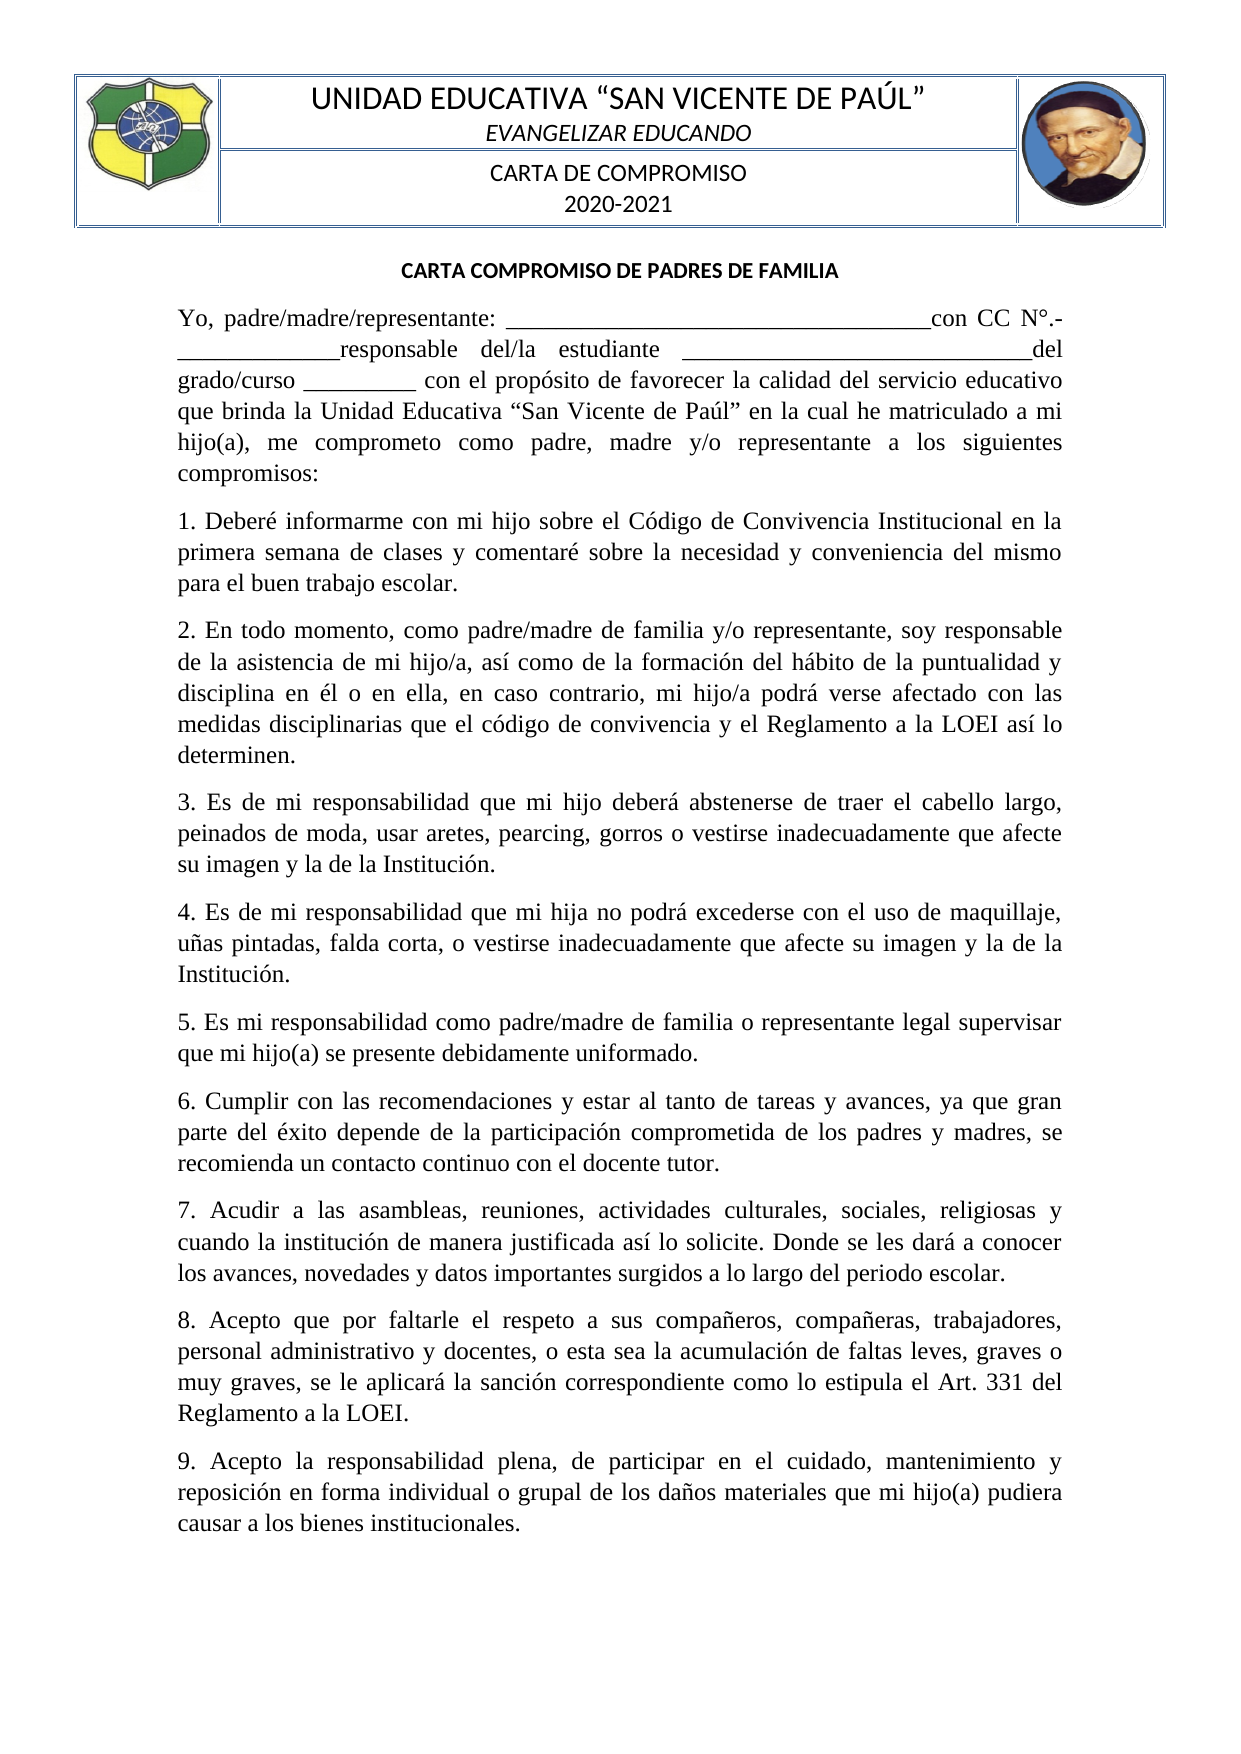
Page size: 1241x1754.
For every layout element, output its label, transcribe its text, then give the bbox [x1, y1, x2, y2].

picture [77, 77, 215, 192]
text 8. Acepto que por faltarle el respeto a sus compañeros, compañeras, trabajadores, personal administrativo y docentes, o esta sea la acumulación de faltas leves, graves o muy graves, se le aplicará la sanción correspondiente como lo estipula el Art. 331 del Reglamento a la LOEI. [177, 1305, 1063, 1427]
picture [1008, 79, 1018, 210]
text 7. Acudir a las asambleas, reuniones, actividades culturales, sociales, religiosas y cuando la institución de manera justificada así lo solicite. Donde se les dará a conocer los avances, novedades y datos importantes surgidos a lo largo del periodo escolar. [177, 1196, 1063, 1286]
text 2. En todo momento, como padre/madre de familia y/o representante, soy responsable de la asistencia de mi hijo/a, así como de la formación del hábito de la puntualidad y disciplina en él o en ella, en caso contrario, mi hijo/a podrá verse afectado con las medidas disciplinarias que el código de convivencia y el Reglamento a la LOEI así lo determinen. [177, 616, 1063, 768]
text 6. Cumplir con las recomendaciones y estar al tanto de tareas y avances, ya que gran parte del éxito depende de la participación comprometida de los padres y madres, se recomienda un contacto continuo con el docente tutor. [177, 1086, 1063, 1177]
text Yo, padre/madre/representante: __________________________________con CC N°.- _____________responsable del/la estudiante ____________________________del grado/curso _________ con el propósito de favorecer la calidad del servicio educativo que brinda la Unidad Educativa “San Vicente de Paúl” en la cual he matriculado a mi hijo(a), me comprometo como padre, madre y/o representante a los siguientes compromisos: [177, 303, 1063, 487]
text 9. Acepto la responsabilidad plena, de participar en el cuidado, mantenimiento y reposición en forma individual o grupal de los daños materiales que mi hijo(a) pudiera causar a los bienes institucionales. [177, 1446, 1063, 1537]
text 1. Deberé informarme con mi hijo sobre el Código de Convivencia Institucional en la primera semana de clases y comentaré sobre la necesidad y conveniencia del mismo para el buen trabajo escolar. [177, 506, 1063, 597]
picture [1008, 79, 1016, 148]
picture [1008, 151, 1016, 210]
text 4. Es de mi responsabilidad que mi hija no podrá excederse con el uso de maquillaje, uñas pintadas, falda corta, o vestirse inadecuadamente que afecte su imagen y la de la Institución. [177, 897, 1063, 988]
text CARTA COMPROMISO DE PADRES DE FAMILIA [177, 256, 1063, 284]
text 5. Es mi responsabilidad como padre/madre de familia o representante legal supervisar que mi hijo(a) se presente debidamente uniformado. [177, 1007, 1063, 1067]
picture [1019, 79, 1159, 210]
text 3. Es de mi responsabilidad que mi hijo deberá abstenerse de traer el cabello largo, peinados de moda, usar aretes, pearcing, gorros o vestirse inadecuadamente que afecte su imagen y la de la Institución. [177, 787, 1063, 878]
